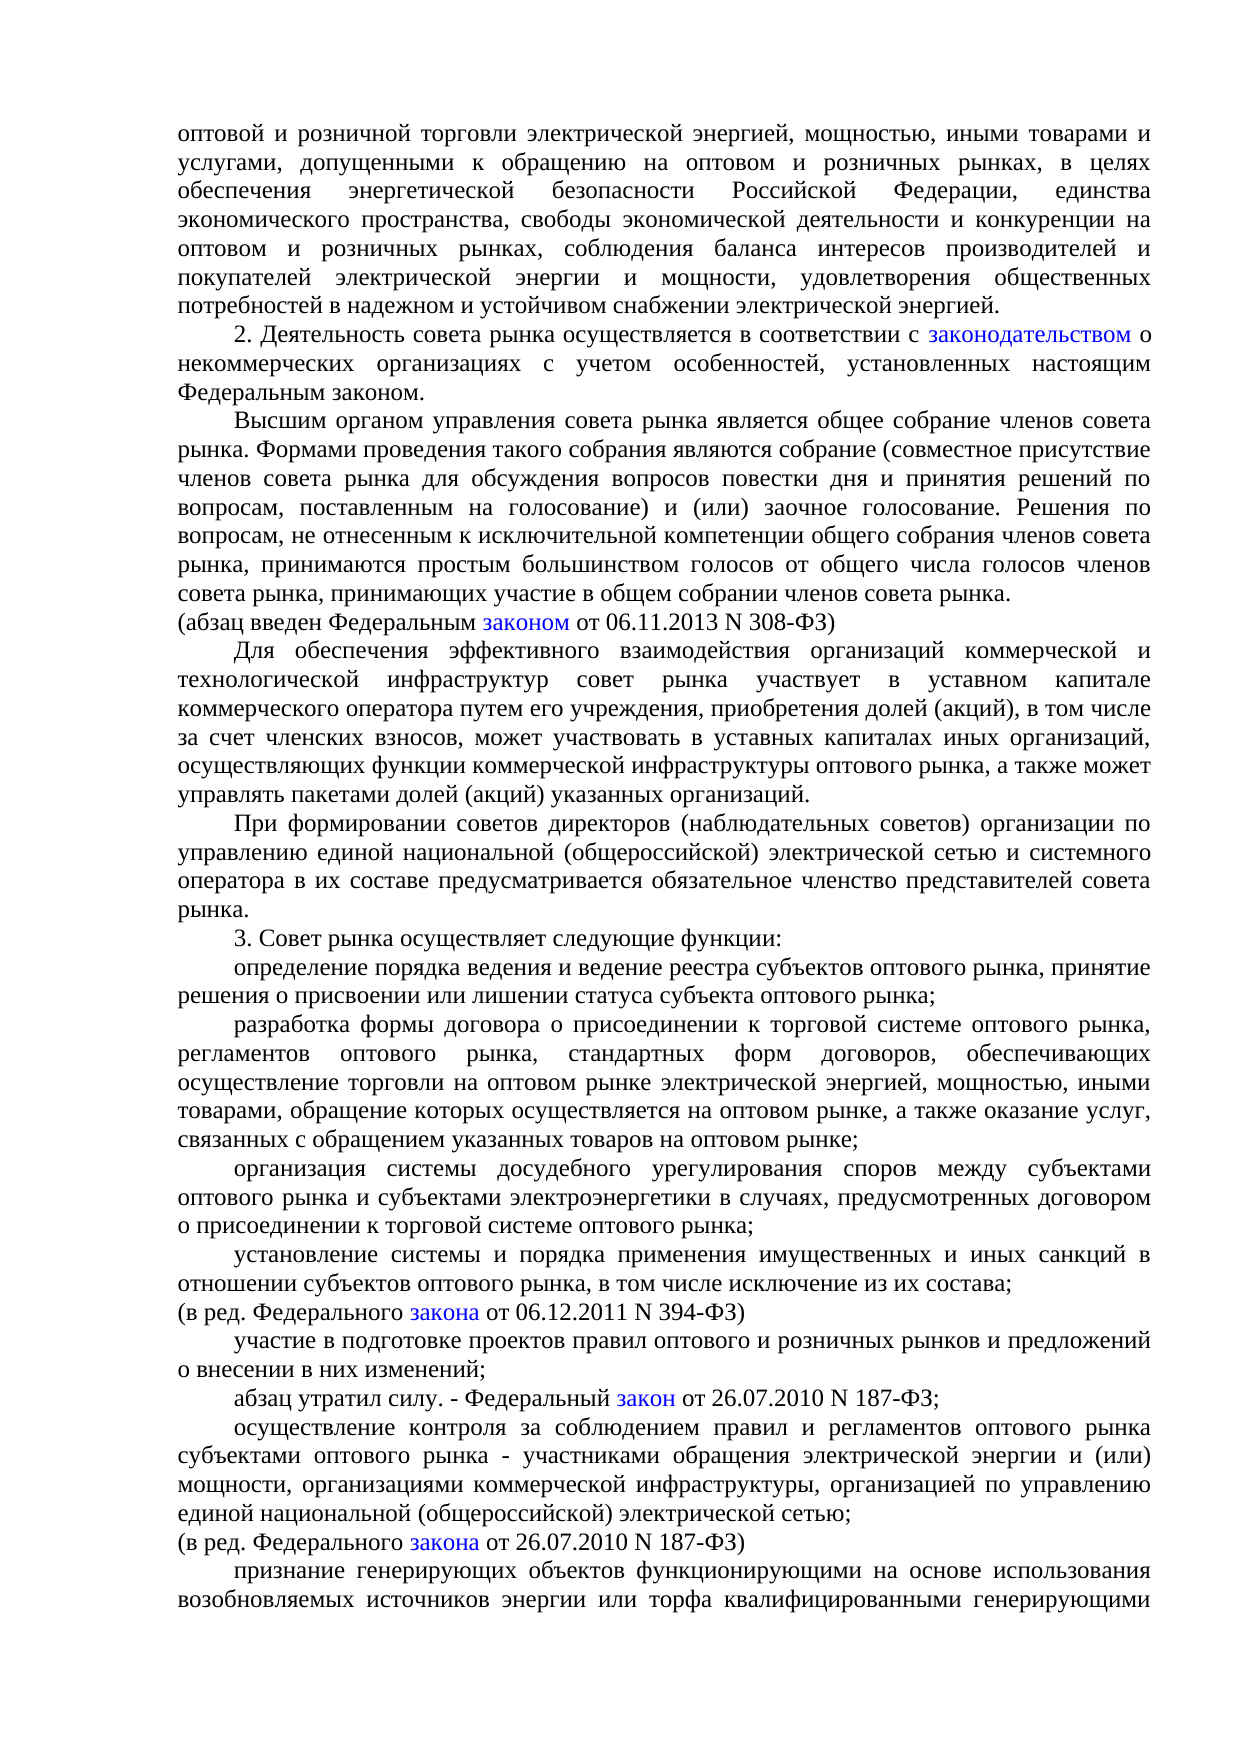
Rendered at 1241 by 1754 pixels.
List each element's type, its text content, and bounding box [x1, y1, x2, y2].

text установление системы и порядка применения имущественных и иных санкций в отношении субъектов оптового рынка, в том числе исключение из их состава; [177, 1239, 1152, 1297]
text участие в подготовке проектов правил оптового и розничных рынков и предложений о внесении в них изменений; [177, 1326, 1152, 1383]
text При формировании советов директоров (наблюдательных советов) организации по управлению единой национальной (общероссийской) электрической сетью и системного оператора в их составе предусматривается обязательное членство представителей совета рынка. [177, 808, 1152, 923]
text (в ред. Федерального закона от 26.07.2010 N 187-ФЗ) [177, 1527, 1152, 1556]
text (абзац введен Федеральным законом от 06.11.2013 N 308-ФЗ) [177, 607, 1152, 636]
text Высшим органом управления совета рынка является общее собрание членов совета рынка. Формами проведения такого собрания являются собрание (совместное присутствие членов совета рынка для обсуждения вопросов повестки дня и принятия решений по вопросам, поставленным на голосование) и (или) заочное голосование. Решения по вопросам, не отнесенным к исключительной компетенции общего собрания членов совета рынка, принимаются простым большинством голосов от общего числа голосов членов совета рынка, принимающих участие в общем собрании членов совета рынка. [177, 406, 1152, 607]
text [177, 1556, 1152, 1613]
text разработка формы договора о присоединении к торговой системе оптового рынка, регламентов оптового рынка, стандартных форм договоров, обеспечивающих осуществление торговли на оптовом рынке электрической энергией, мощностью, иными товарами, обращение которых осуществляется на оптовом рынке, а также оказание услуг, связанных с обращением указанных товаров на оптовом рынке; [177, 1009, 1152, 1153]
text (в ред. Федерального закона от 06.12.2011 N 394-ФЗ) [177, 1297, 1152, 1326]
text абзац утратил силу. - Федеральный закон от 26.07.2010 N 187-ФЗ; [177, 1383, 1152, 1412]
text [177, 118, 1152, 319]
text определение порядка ведения и ведение реестра субъектов оптового рынка, принятие решения о присвоении или лишении статуса субъекта оптового рынка; [177, 952, 1152, 1009]
text Для обеспечения эффективного взаимодействия организаций коммерческой и технологической инфраструктур совет рынка участвует в уставном капитале коммерческого оператора путем его учреждения, приобретения долей (акций), в том числе за счет членских взносов, может участвовать в уставных капиталах иных организаций, осуществляющих функции коммерческой инфраструктуры оптового рынка, а также может управлять пакетами долей (акций) указанных организаций. [177, 636, 1152, 808]
text 3. Совет рынка осуществляет следующие функции: [177, 923, 1152, 952]
text организация системы досудебного урегулирования споров между субъектами оптового рынка и субъектами электроэнергетики в случаях, предусмотренных договором о присоединении к торговой системе оптового рынка; [177, 1153, 1152, 1239]
text осуществление контроля за соблюдением правил и регламентов оптового рынка субъектами оптового рынка - участниками обращения электрической энергии и (или) мощности, организациями коммерческой инфраструктуры, организацией по управлению единой национальной (общероссийской) электрической сетью; [177, 1412, 1152, 1527]
text 2. Деятельность совета рынка осуществляется в соответствии с законодательством о некоммерческих организациях с учетом особенностей, установленных настоящим Федеральным законом. [177, 319, 1152, 406]
